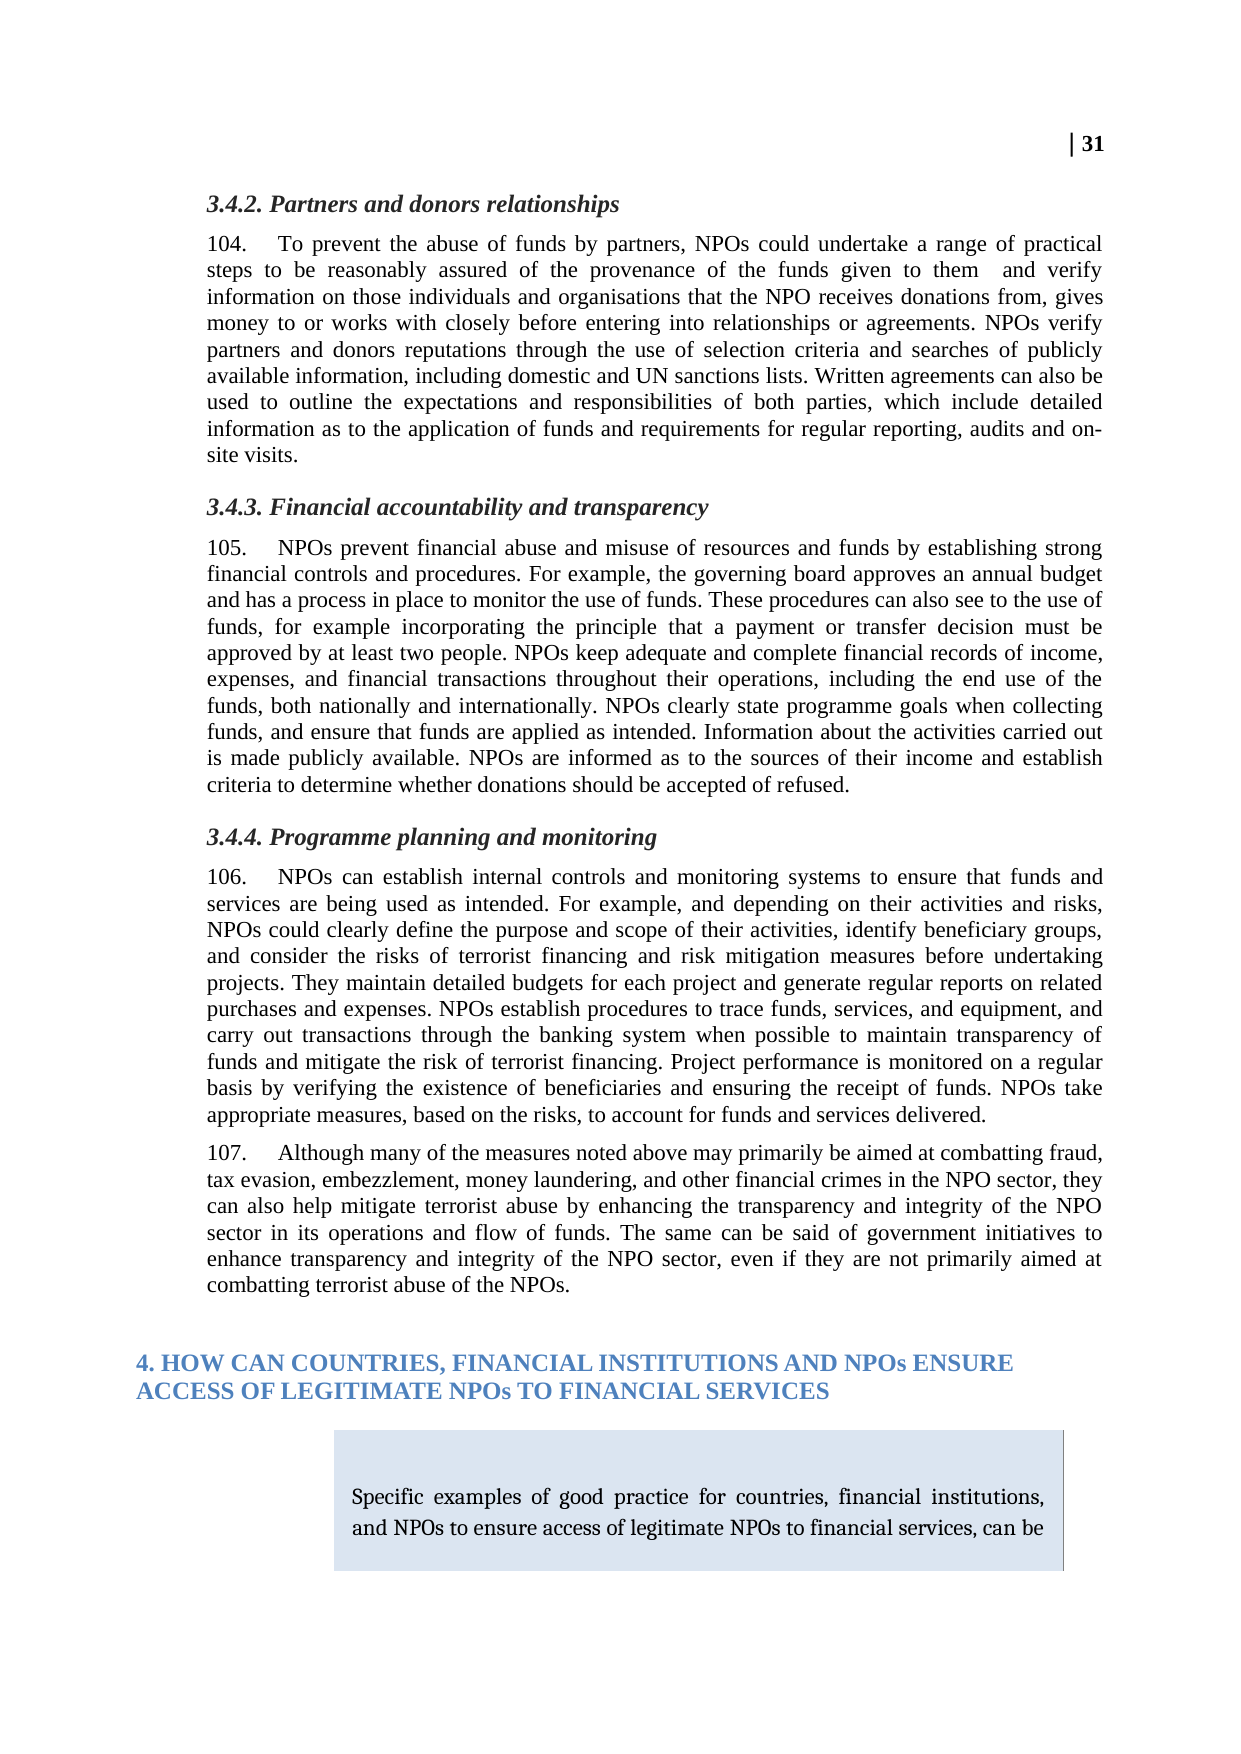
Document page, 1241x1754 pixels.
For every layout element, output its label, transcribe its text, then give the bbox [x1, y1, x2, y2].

text NPOs can establish internal controls and monitoring systems to ensure that funds and services are being used as intended. For example, and depending on their activities and risks, NPOs could clearly define the purpose and scope of their activities, identify beneficiary groups, and consider the risks of terrorist financing and risk mitigation measures before undertaking projects. They maintain detailed budgets for each project and generate regular reports on related purchases and expenses. NPOs establish procedures to trace funds, services, and equipment, and carry out transactions through the banking system when possible to maintain transparency of funds and mitigate the risk of terrorist financing. Project performance is monitored on a regular basis by verifying the existence of beneficiaries and ensuring the receipt of funds. NPOs take appropriate measures, based on the risks, to account for funds and services delivered. [207, 863, 1104, 1127]
text Although many of the measures noted above may primarily be aimed at combatting fraud, tax evasion, embezzlement, money laundering, and other financial crimes in the NPO sector, they can also help mitigate terrorist abuse by enhancing the transparency and integrity of the NPO sector in its operations and flow of funds. The same can be said of government initiatives to enhance transparency and integrity of the NPO sector, even if they are not primarily aimed at combatting terrorist abuse of the NPOs. [207, 1139, 1104, 1298]
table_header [334, 1430, 1063, 1571]
text NPOs prevent financial abuse and misuse of resources and funds by establishing strong financial controls and procedures. For example, the governing board approves an annual budget and has a process in place to monitor the use of funds. These procedures can also see to the use of funds, for example incorporating the principle that a payment or transfer decision must be approved by at least two people. NPOs keep adequate and complete financial records of income, expenses, and financial transactions throughout their operations, including the end use of the funds, both nationally and internationally. NPOs clearly state programme goals when collecting funds, and ensure that funds are applied as intended. Information about the activities carried out is made publicly available. NPOs are informed as to the sources of their income and establish criteria to determine whether donations should be accepted of refused. [207, 534, 1104, 797]
subtitle Partners and donors relationships [207, 189, 1033, 218]
subtitle HOW CAN COUNTRIES, FINANCIAL INSTITUTIONS AND NPOs ENSURE ACCESS OF LEGITIMATE NPOs TO FINANCIAL SERVICES [136, 1348, 1104, 1405]
subtitle Financial accountability and transparency [207, 492, 1033, 521]
text To prevent the abuse of funds by partners, NPOs could undertake a range of practical steps to be reasonably assured of the provenance of the funds given to them and verify information on those individuals and organisations that the NPO receives donations from, gives money to or works with closely before entering into relationships or agreements. NPOs verify partners and donors reputations through the use of selection criteria and searches of publicly available information, including domestic and UN sanctions lists. Written agreements can also be used to outline the expectations and responsibilities of both parties, which include detailed information as to the application of funds and requirements for regular reporting, audits and on-site visits. [207, 230, 1104, 467]
subtitle Programme planning and monitoring [207, 822, 1033, 851]
